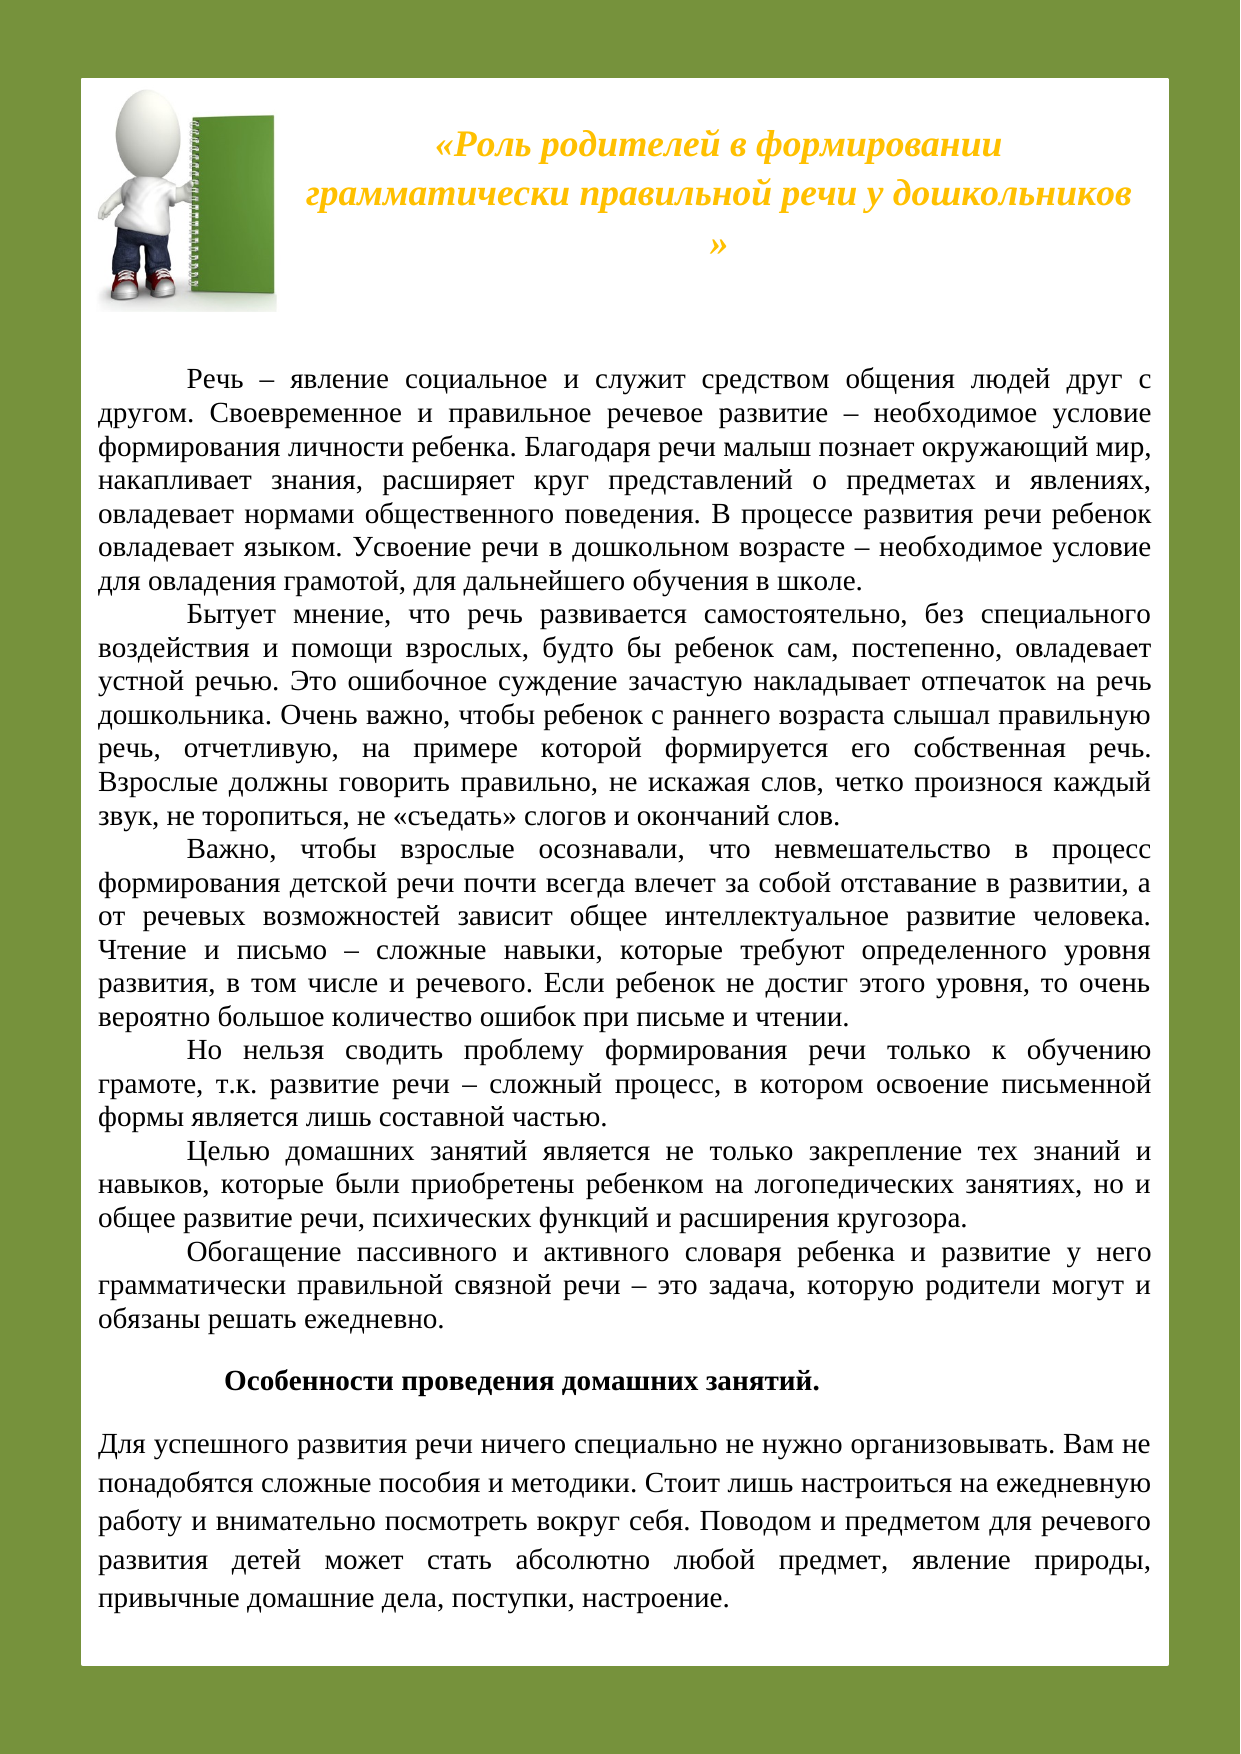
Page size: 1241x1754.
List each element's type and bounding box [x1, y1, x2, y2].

picture [85, 82, 287, 311]
